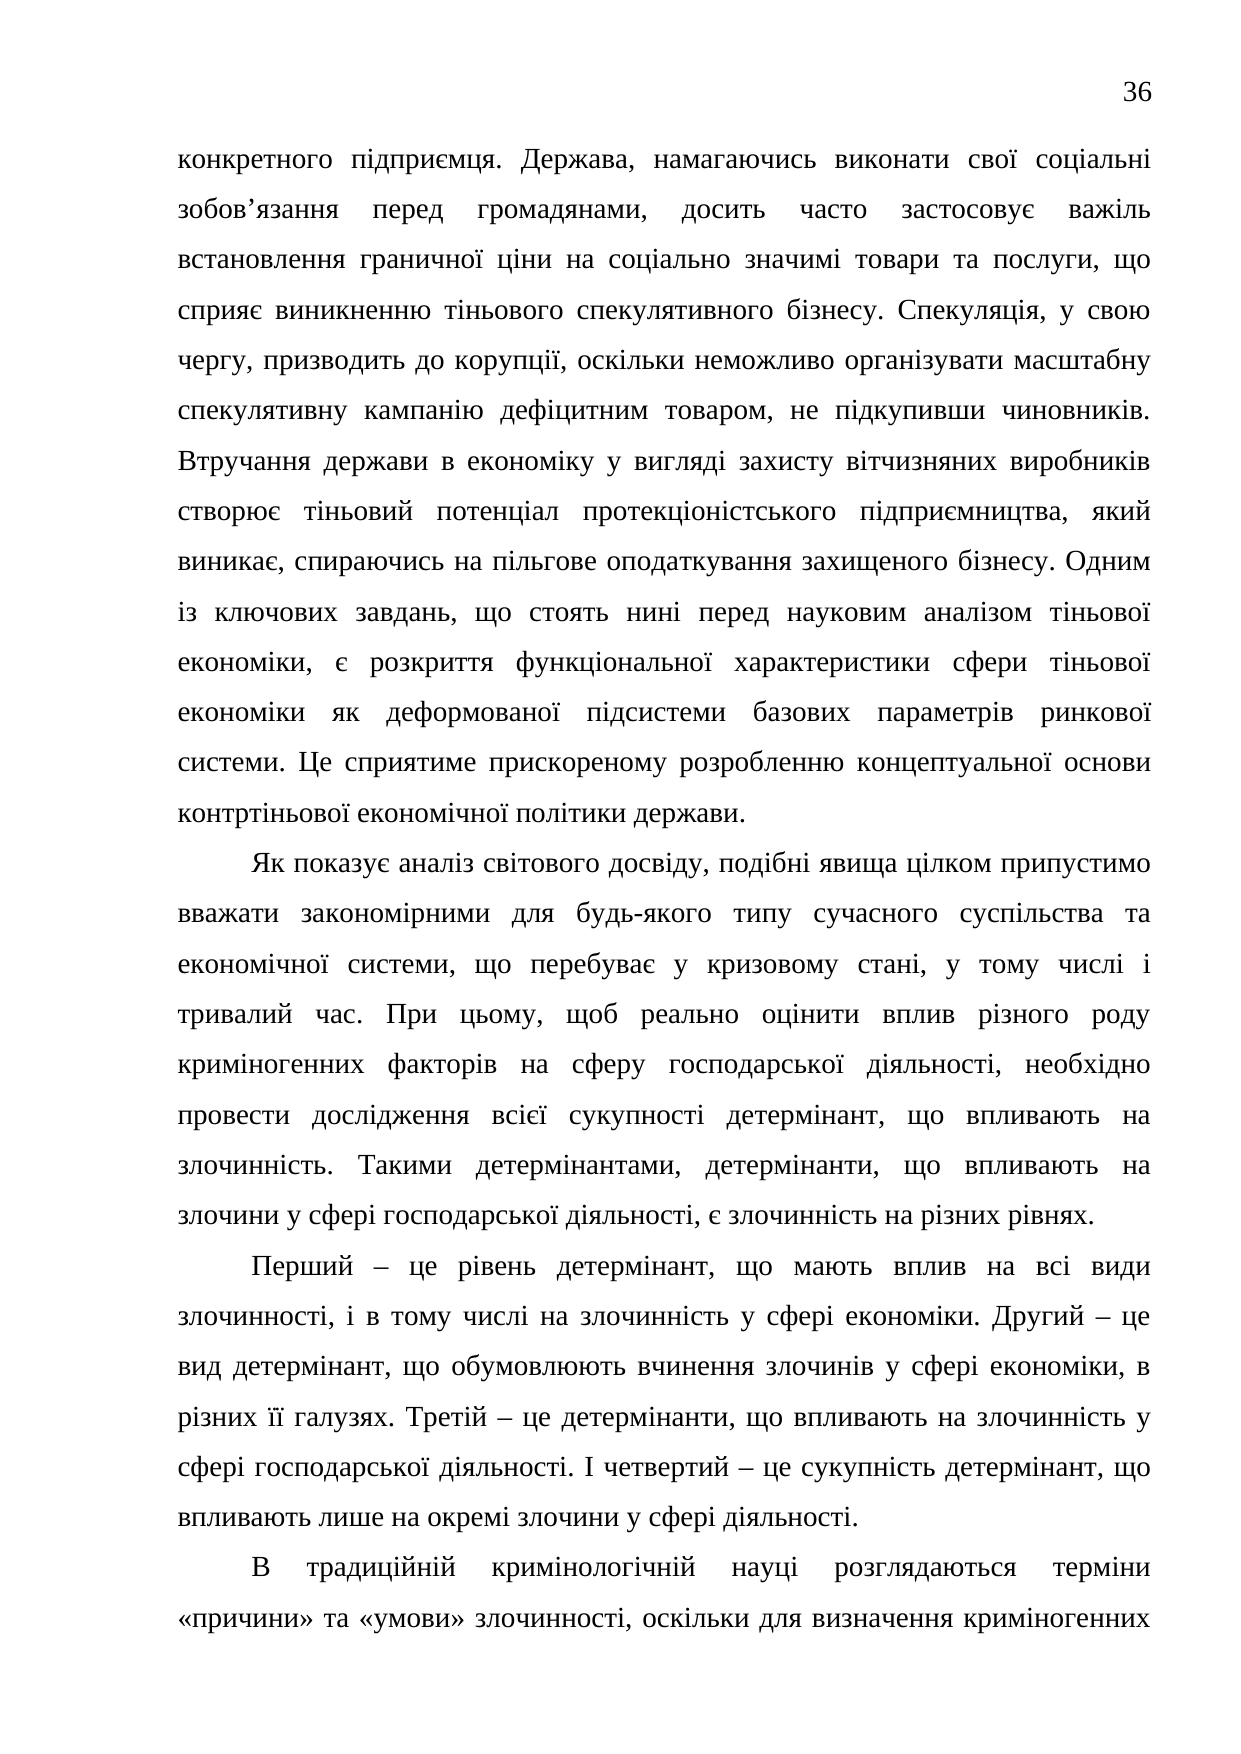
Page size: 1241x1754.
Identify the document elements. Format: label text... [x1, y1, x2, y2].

text Як показує аналіз світового досвіду, подібні явища цілком припустимо вважати закономірними для будь-якого типу сучасного суспільства та економічної системи, що перебуває у кризовому стані, у тому числі і тривалий час. При цьому, щоб реально оцінити вплив різного роду криміногенних факторів на сферу господарської діяльності, необхідно провести дослідження всієї сукупності детермінант, що впливають на злочинність. Такими детермінантами, детермінанти, що впливають на злочини у сфері господарської діяльності, є злочинність на різних рівнях. [177, 845, 1152, 1231]
text Перший – це рівень детермінант, що мають вплив на всі види злочинності, і в тому числі на злочинність у сфері економіки. Другий – це вид детермінант, що обумовлюють вчинення злочинів у сфері економіки, в різних її галузях. Третій – це детермінанти, що впливають на злочинність у сфері господарської діяльності. І четвертий – це сукупність детермінант, що впливають лише на окремі злочини у сфері діяльності. [177, 1248, 1152, 1533]
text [177, 141, 1152, 828]
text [177, 1549, 1152, 1633]
